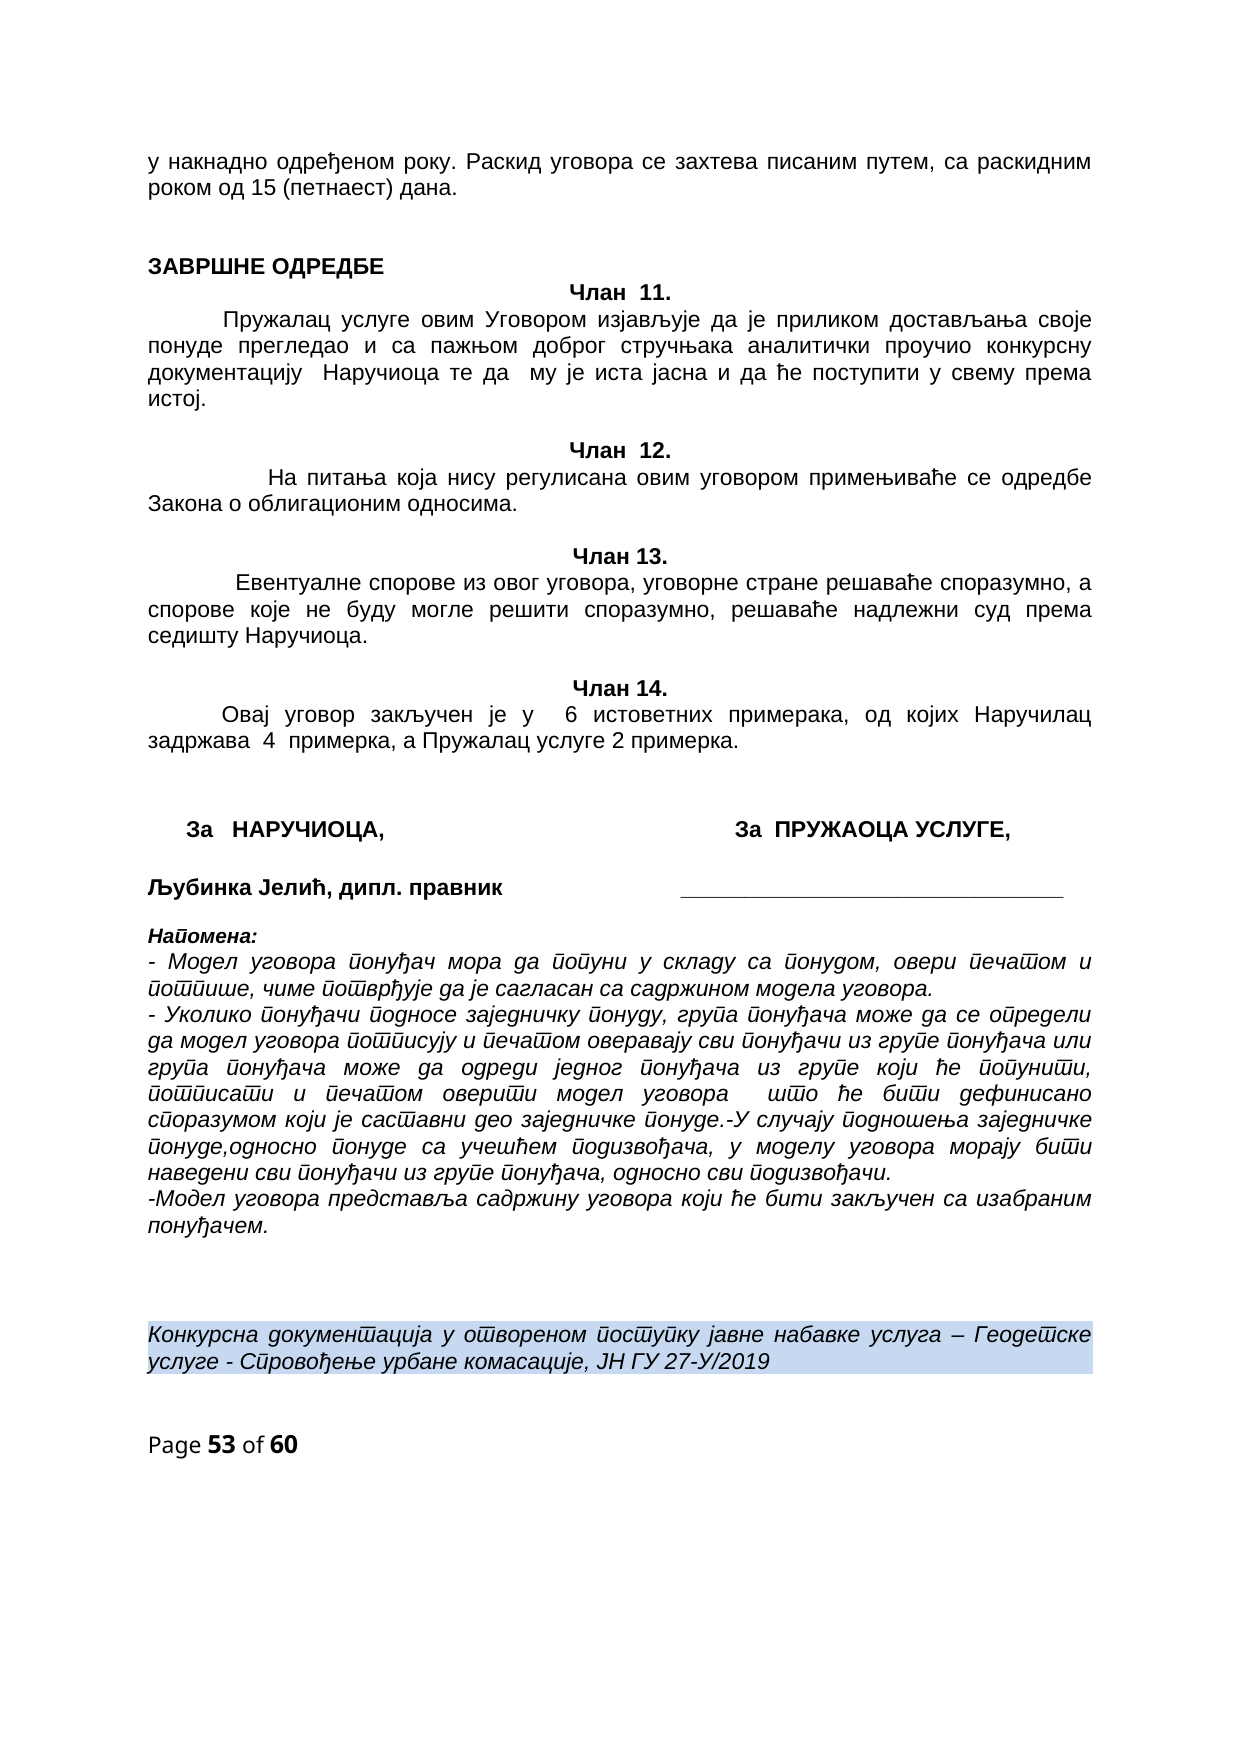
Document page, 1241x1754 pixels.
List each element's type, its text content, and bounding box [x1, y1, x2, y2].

text За НАРУЧИОЦА, За ПРУЖАОЦА УСЛУГЕ, [148, 816, 1093, 843]
text Љубинка Јелић, дипл. правник ______________________________ [148, 874, 1093, 900]
text Члан 12. [148, 437, 1093, 464]
text Напомена: [148, 924, 1093, 948]
text - Модел уговора понуђач мора да попуни у складу са понудом, овери печатом и потпише, чиме потврђује да је сагласан са садржином модела уговора. [148, 948, 1093, 1001]
text Члан 14. [148, 675, 1093, 701]
text -Модел уговора представља садржину уговора који ће бити закључен са изабраним понуђачем. [148, 1185, 1093, 1238]
text Члан 11. [148, 279, 1093, 306]
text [148, 148, 1093, 200]
text Пружалац услуге овим Уговором изјављује да је приликом достављања своје понуде прегледао и са пажњом доброг стручњака аналитички проучио конкурсну документацију Наручиоца те да му је иста јасна и да ће поступити у свему према истој. [148, 306, 1093, 411]
text Овај уговор закључен је у 6 истоветних примерака, од којих Наручилац задржава 4 примерка, а Пружалац услуге 2 примерка. [148, 701, 1093, 754]
text Члан 13. [148, 543, 1093, 569]
text - Уколико понуђачи подносе заједничку понуду, група понуђача може да се определи да модел уговора потписују и печатом оверавају сви понуђачи из групе понуђача или група понуђача може да одреди једног понуђача из групе који ће попунити, потписати и печатом оверити модел уговора што ће бити дефинисано споразумом који је саставни део заједничке понуде.-У случају подношења заједничке понуде,односно понуде са учешћем подизвођача, у моделу уговора морају бити наведени сви понуђачи из групе понуђача, односно сви подизвођачи. [148, 1001, 1093, 1185]
text На питања која нису регулисана овим уговором примењиваће се одредбе Закона о облигационим односима. [148, 464, 1093, 517]
text ЗАВРШНЕ ОДРЕДБЕ [148, 253, 1093, 279]
text Евентуалне спорове из овог уговора, уговорне стране решаваће споразумно, а спорове које не буду могле решити споразумно, решаваће надлежни суд према седишту Наручиоца. [148, 569, 1093, 648]
